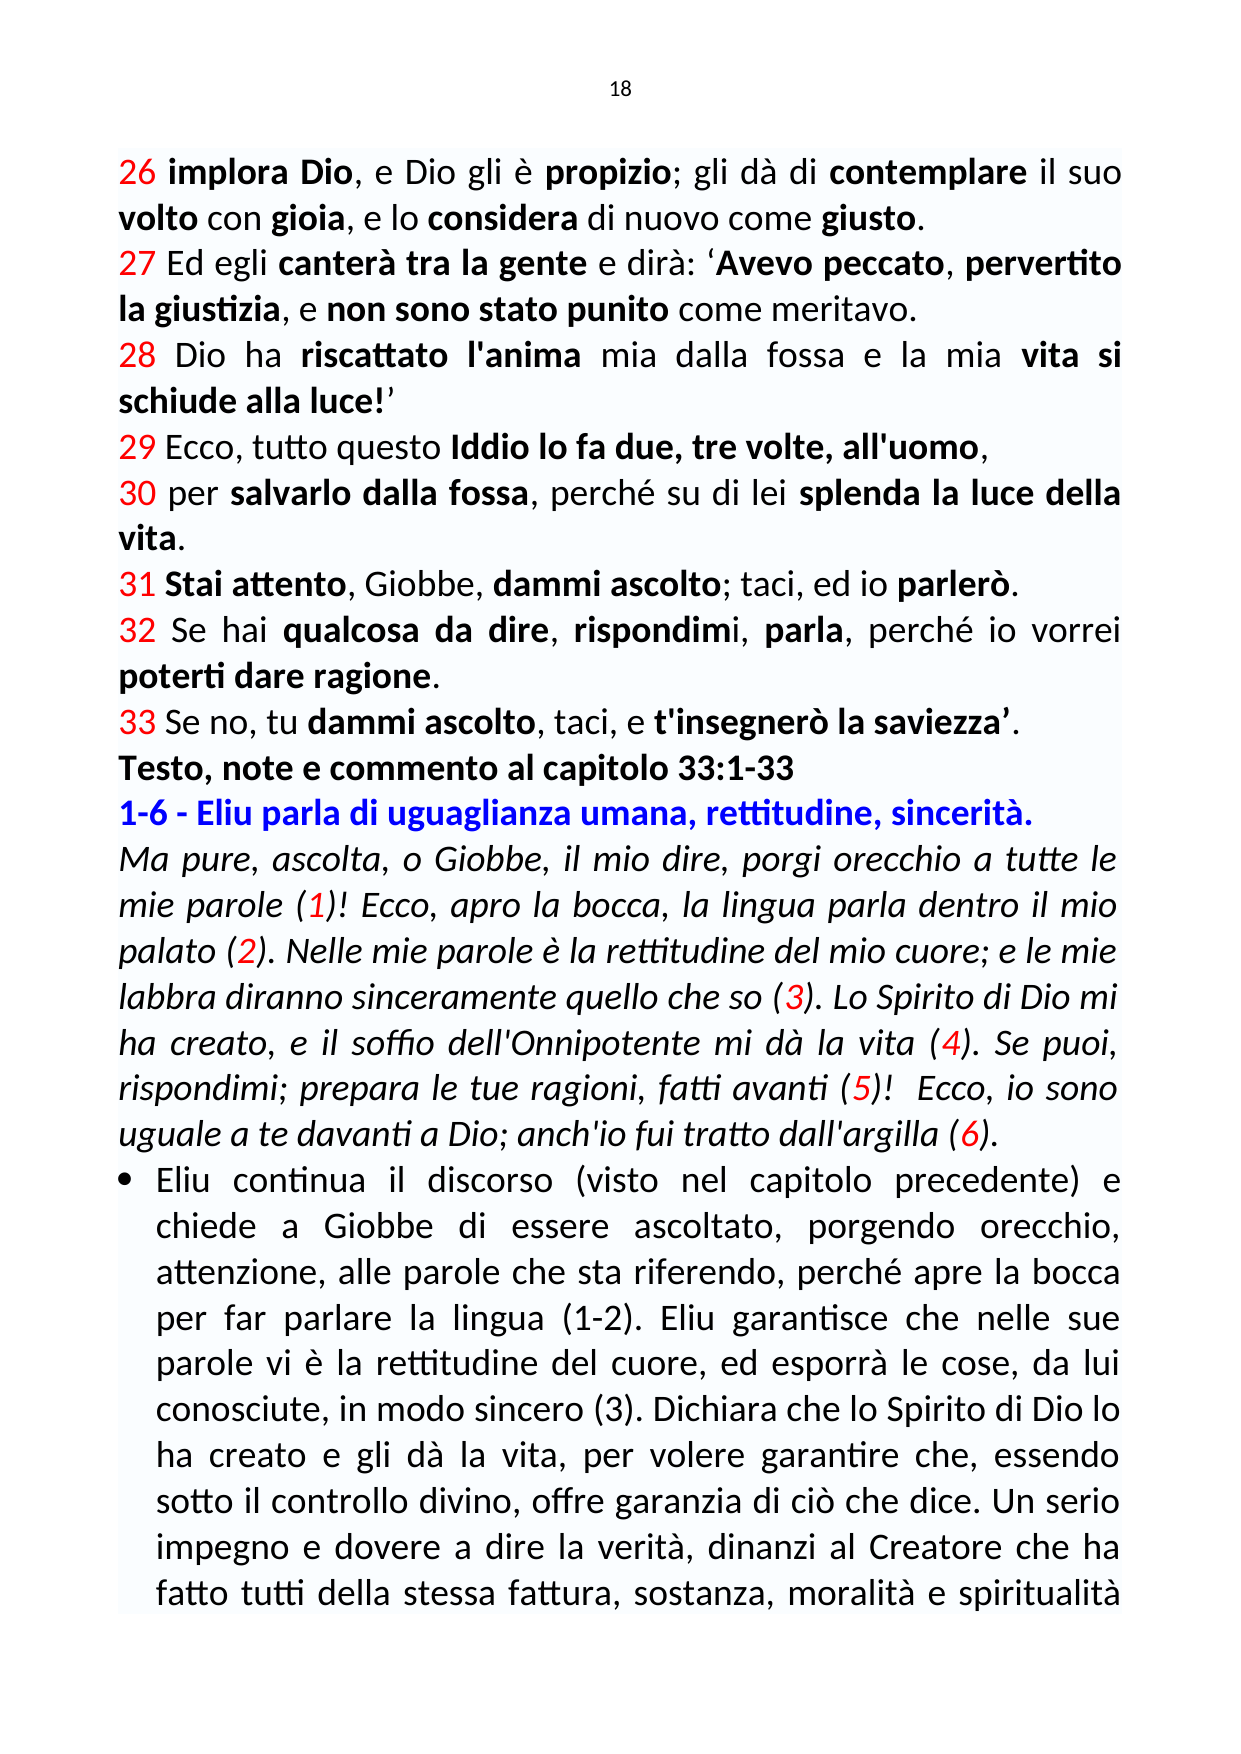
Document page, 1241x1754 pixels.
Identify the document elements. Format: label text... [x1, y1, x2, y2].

text 32 Se hai qualcosa da dire, rispondimi, parla, perché io vorrei poterti dare ragione. [118, 606, 1122, 698]
text 27 Ed egli canterà tra la gente e dirà: ‘Avevo peccato, pervertito la giustizia, e non sono stato punito come meritavo. [118, 239, 1122, 331]
text 1-6 - Eliu parla di uguaglianza umana, rettitudine, sincerità. [118, 789, 1122, 835]
text 26 implora Dio, e Dio gli è propizio; gli dà di contemplare il suo volto con gioia, e lo considera di nuovo come giusto. [118, 148, 1122, 239]
text Ma pure, ascolta, o Giobbe, il mio dire, porgi orecchio a tutte le mie parole (1)! Ecco, apro la bocca, la lingua parla dentro il mio palato (2). Nelle mie parole è la rettitudine del mio cuore; e le mie labbra diranno sinceramente quello che so (3). Lo Spirito di Dio mi ha creato, e il soffio dell'Onnipotente mi dà la vita (4). Se puoi, rispondimi; prepara le tue ragioni, fatti avanti (5)! Ecco, io sono uguale a te davanti a Dio; anch'io fui tratto dall'argilla (6). [118, 835, 1122, 1156]
text 33 Se no, tu dammi ascolto, taci, e t'insegnerò la saviezza’. [118, 698, 1122, 743]
text 30 per salvarlo dalla fossa, perché su di lei splenda la luce della vita. [118, 468, 1122, 560]
text Testo, note e commento al capitolo 33:1-33 [118, 743, 1122, 789]
text 31 Stai attento, Giobbe, dammi ascolto; taci, ed io parlerò. [118, 560, 1122, 606]
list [118, 1156, 1122, 1614]
text 28 Dio ha riscattato l'anima mia dalla fossa e la mia vita si schiude alla luce!’ [118, 331, 1122, 423]
text 29 Ecco, tutto questo Iddio lo fa due, tre volte, all'uomo, [118, 423, 1122, 468]
